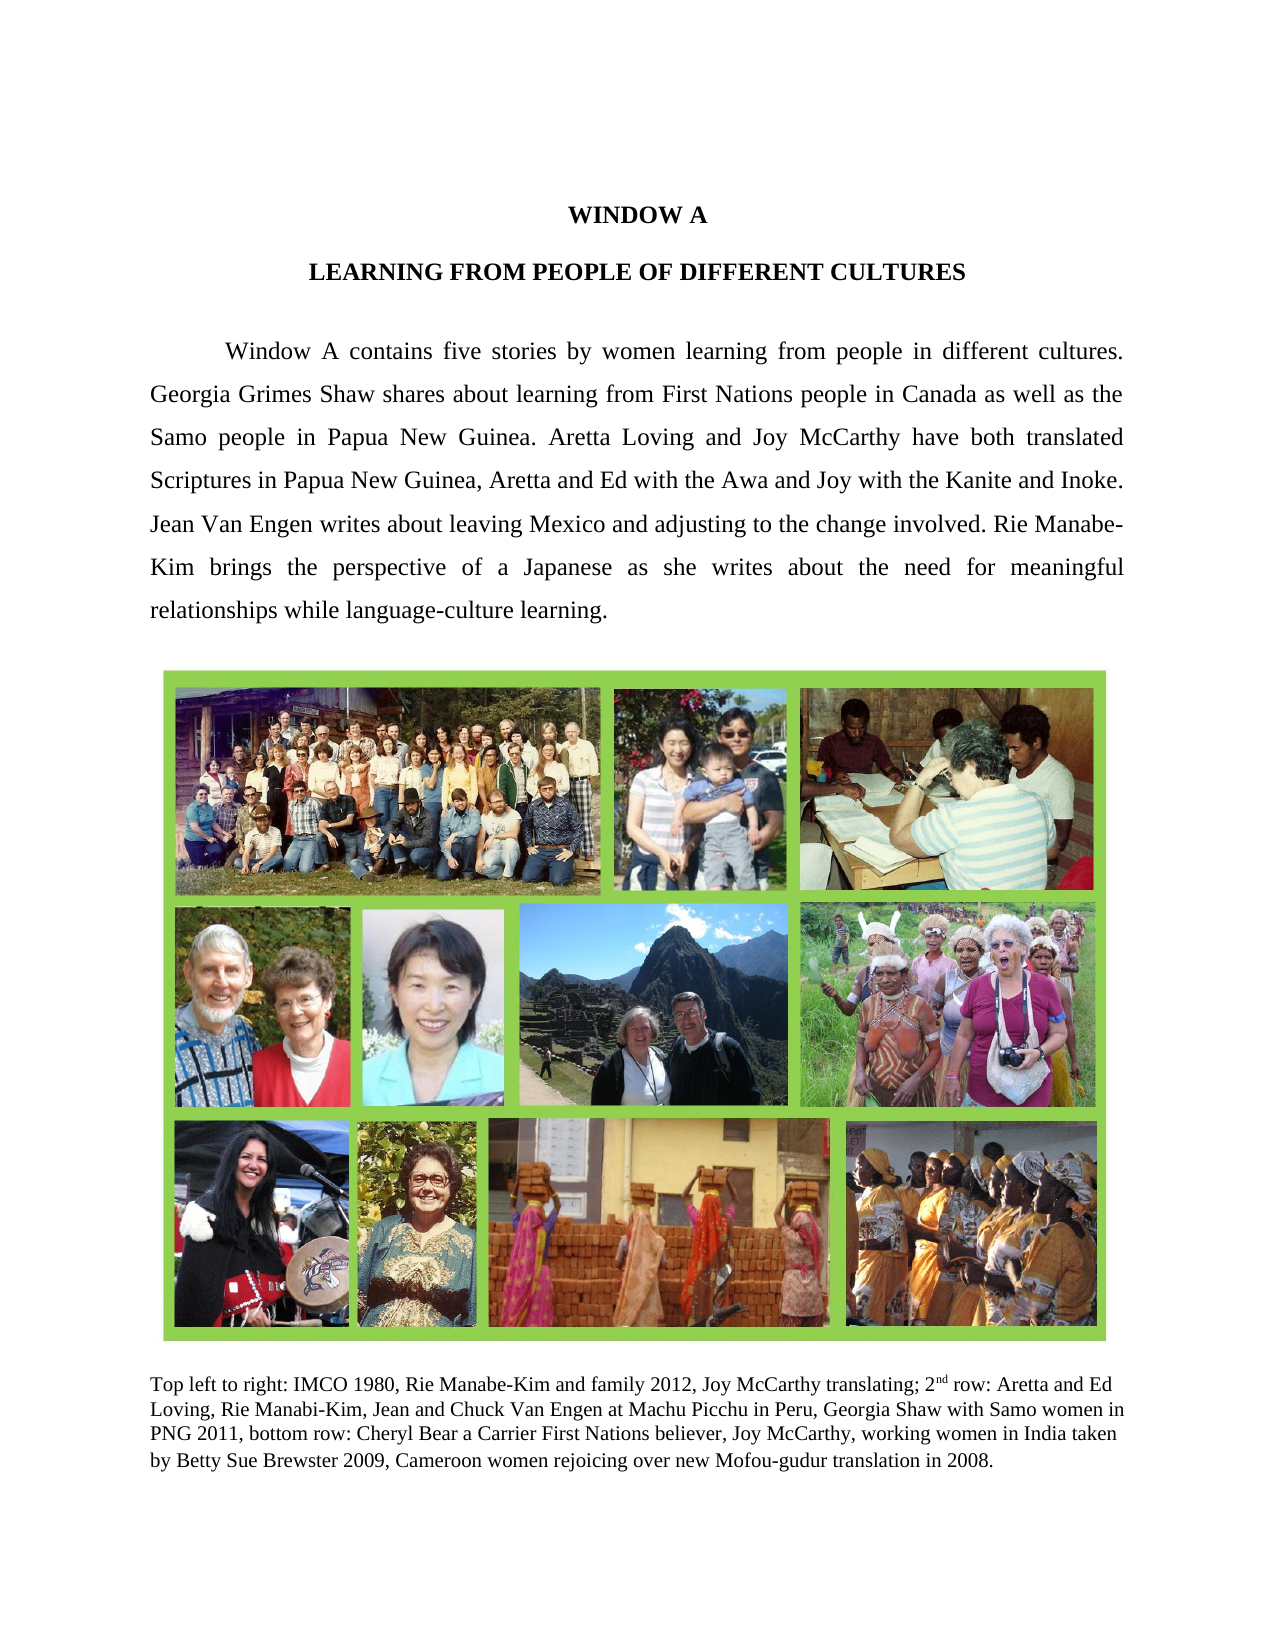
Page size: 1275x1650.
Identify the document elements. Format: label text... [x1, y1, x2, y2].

subtitle WINDOW A LEARNING FROM PEOPLE OF DIFFERENT CULTURES [225, 200, 1050, 286]
picture [156, 666, 1119, 1344]
text Window A contains five stories by women learning from people in different cultures. Georgia Grimes Shaw shares about learning from First Nations people in Canada as well as the Samo people in Papua New Guinea. Aretta Loving and Joy McCarthy have both translated Scriptures in Papua New Guinea, Aretta and Ed with the Awa and Joy with the Kanite and Inoke. Jean Van Engen writes about leaving Mexico and adjusting to the change involved. Rie Manabe-Kim brings the perspective of a Japanese as she writes about the need for meaningful relationships while language-culture learning. [150, 336, 1125, 624]
text Top left to right: IMCO 1980, Rie Manabe-Kim and family 2012, Joy McCarthy translating; 2nd row: Aretta and Ed Loving, Rie Manabi-Kim, Jean and Chuck Van Engen at Machu Picchu in Peru, Georgia Shaw with Samo women in PNG 2011, bottom row: Cheryl Bear a Carrier First Nations believer, Joy McCarthy, working women in India taken by Betty Sue Brewster 2009, Cameroon women rejoicing over new Mofou-gudur translation in 2008. [150, 1372, 1125, 1473]
